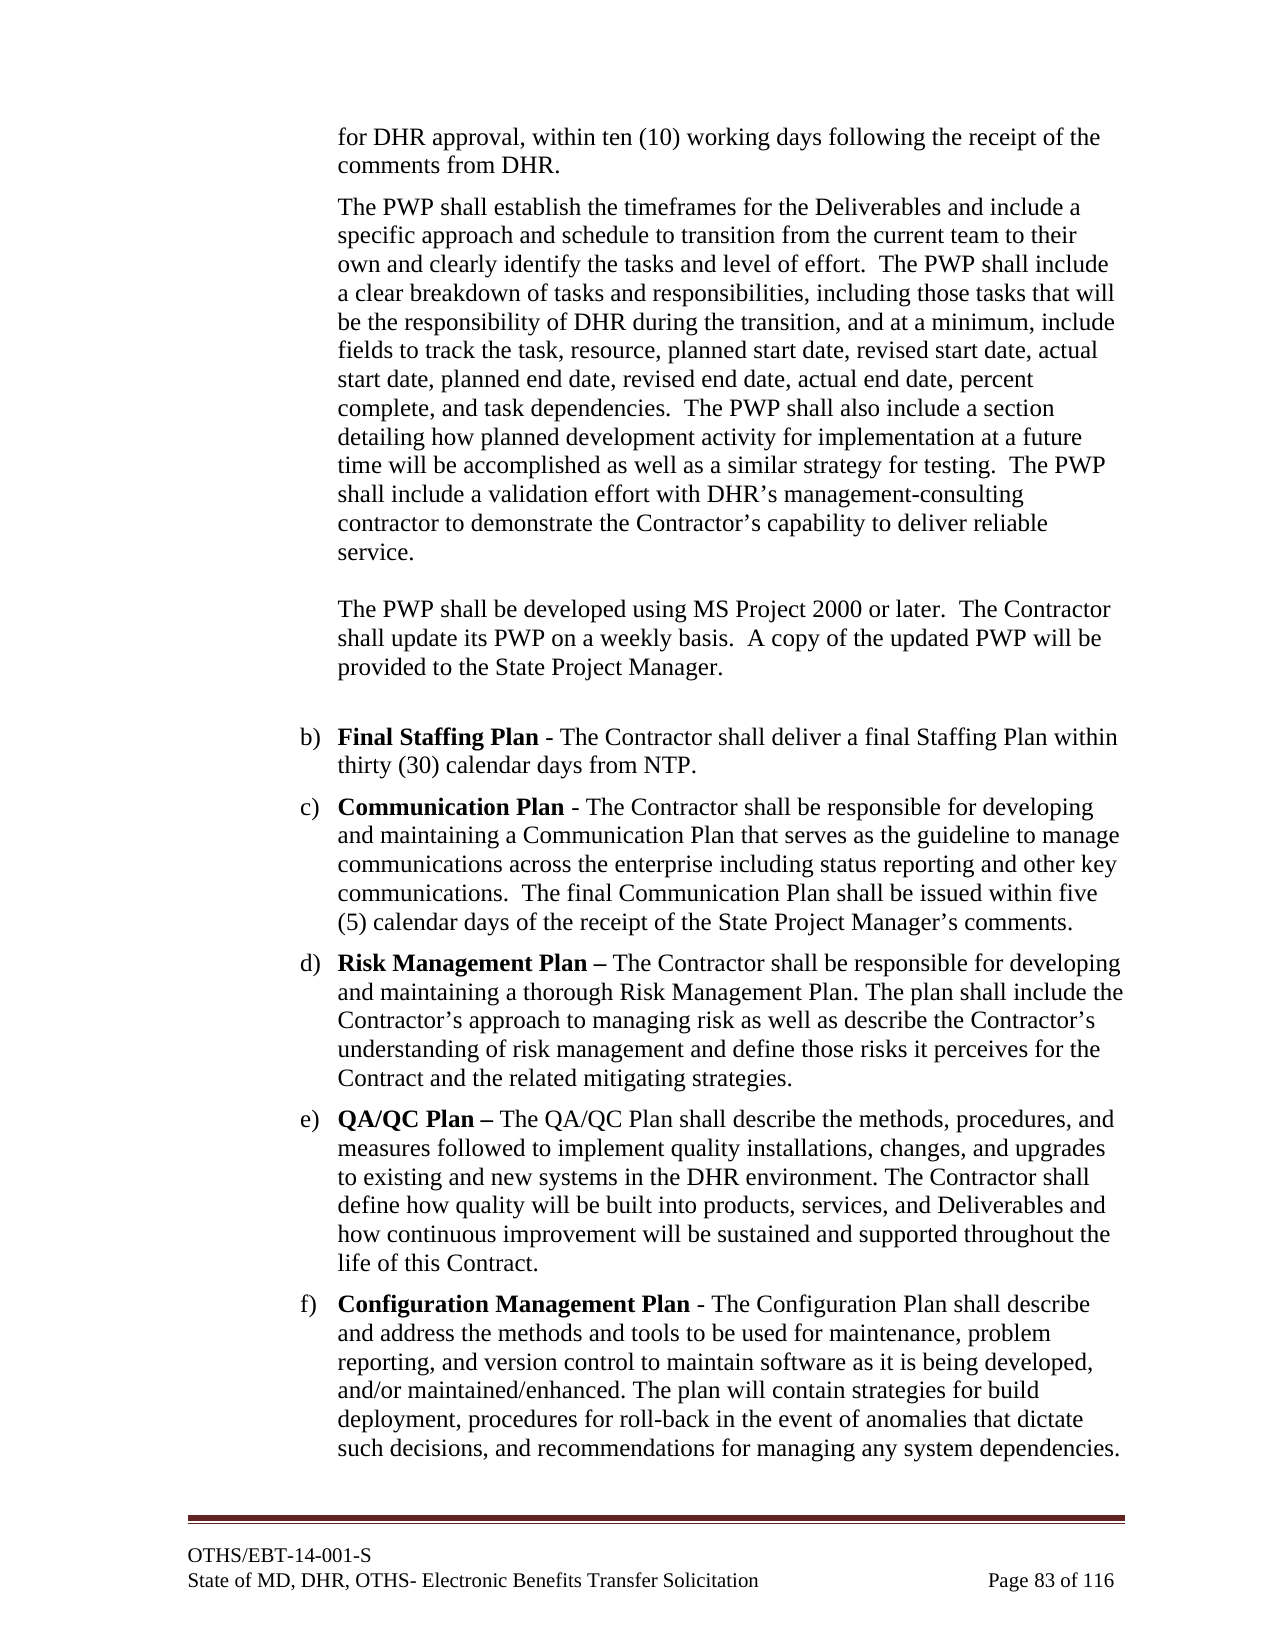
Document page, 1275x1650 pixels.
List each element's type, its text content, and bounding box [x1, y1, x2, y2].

list Risk Management Plan – The Contractor shall be responsible for developing and maintaining a thorough Risk Management Plan. The plan shall include the Contractor’s approach to managing risk as well as describe the Contractor’s understanding of risk management and define those risks it perceives for the Contract and the related mitigating strategies. [300, 948, 1125, 1092]
list QA/QC Plan – The QA/QC Plan shall describe the methods, procedures, and measures followed to implement quality installations, changes, and upgrades to existing and new systems in the DHR environment. The Contractor shall define how quality will be built into products, services, and Deliverables and how continuous improvement will be sustained and supported throughout the life of this Contract. [300, 1104, 1125, 1277]
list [300, 122, 1125, 179]
list Configuration Management Plan - The Configuration Plan shall describe and address the methods and tools to be used for maintenance, problem reporting, and version control to maintain software as it is being developed, and/or maintained/enhanced. The plan will contain strategies for build deployment, procedures for roll-back in the event of anomalies that dictate such decisions, and recommendations for managing any system dependencies. [300, 1289, 1125, 1462]
list The PWP shall establish the timeframes for the Deliverables and include a specific approach and schedule to transition from the current team to their own and clearly identify the tasks and level of effort. The PWP shall include a clear breakdown of tasks and responsibilities, including those tasks that will be the responsibility of DHR during the transition, and at a minimum, include fields to track the task, resource, planned start date, revised start date, actual start date, planned end date, revised end date, actual end date, percent complete, and task dependencies. The PWP shall also include a section detailing how planned development activity for implementation at a future time will be accomplished as well as a similar strategy for testing. The PWP shall include a validation effort with DHR’s management-consulting contractor to demonstrate the Contractor’s capability to deliver reliable service. [337, 192, 1125, 566]
list The PWP shall be developed using MS Project 2000 or later. The Contractor shall update its PWP on a weekly basis. A copy of the updated PWP will be provided to the State Project Manager. [337, 594, 1125, 681]
list Final Staffing Plan - The Contractor shall deliver a final Staffing Plan within thirty (30) calendar days from NTP. [300, 722, 1125, 779]
list Communication Plan - The Contractor shall be responsible for developing and maintaining a Communication Plan that serves as the guideline to manage communications across the enterprise including status reporting and other key communications. The final Communication Plan shall be issued within five (5) calendar days of the receipt of the State Project Manager’s comments. [300, 792, 1125, 936]
